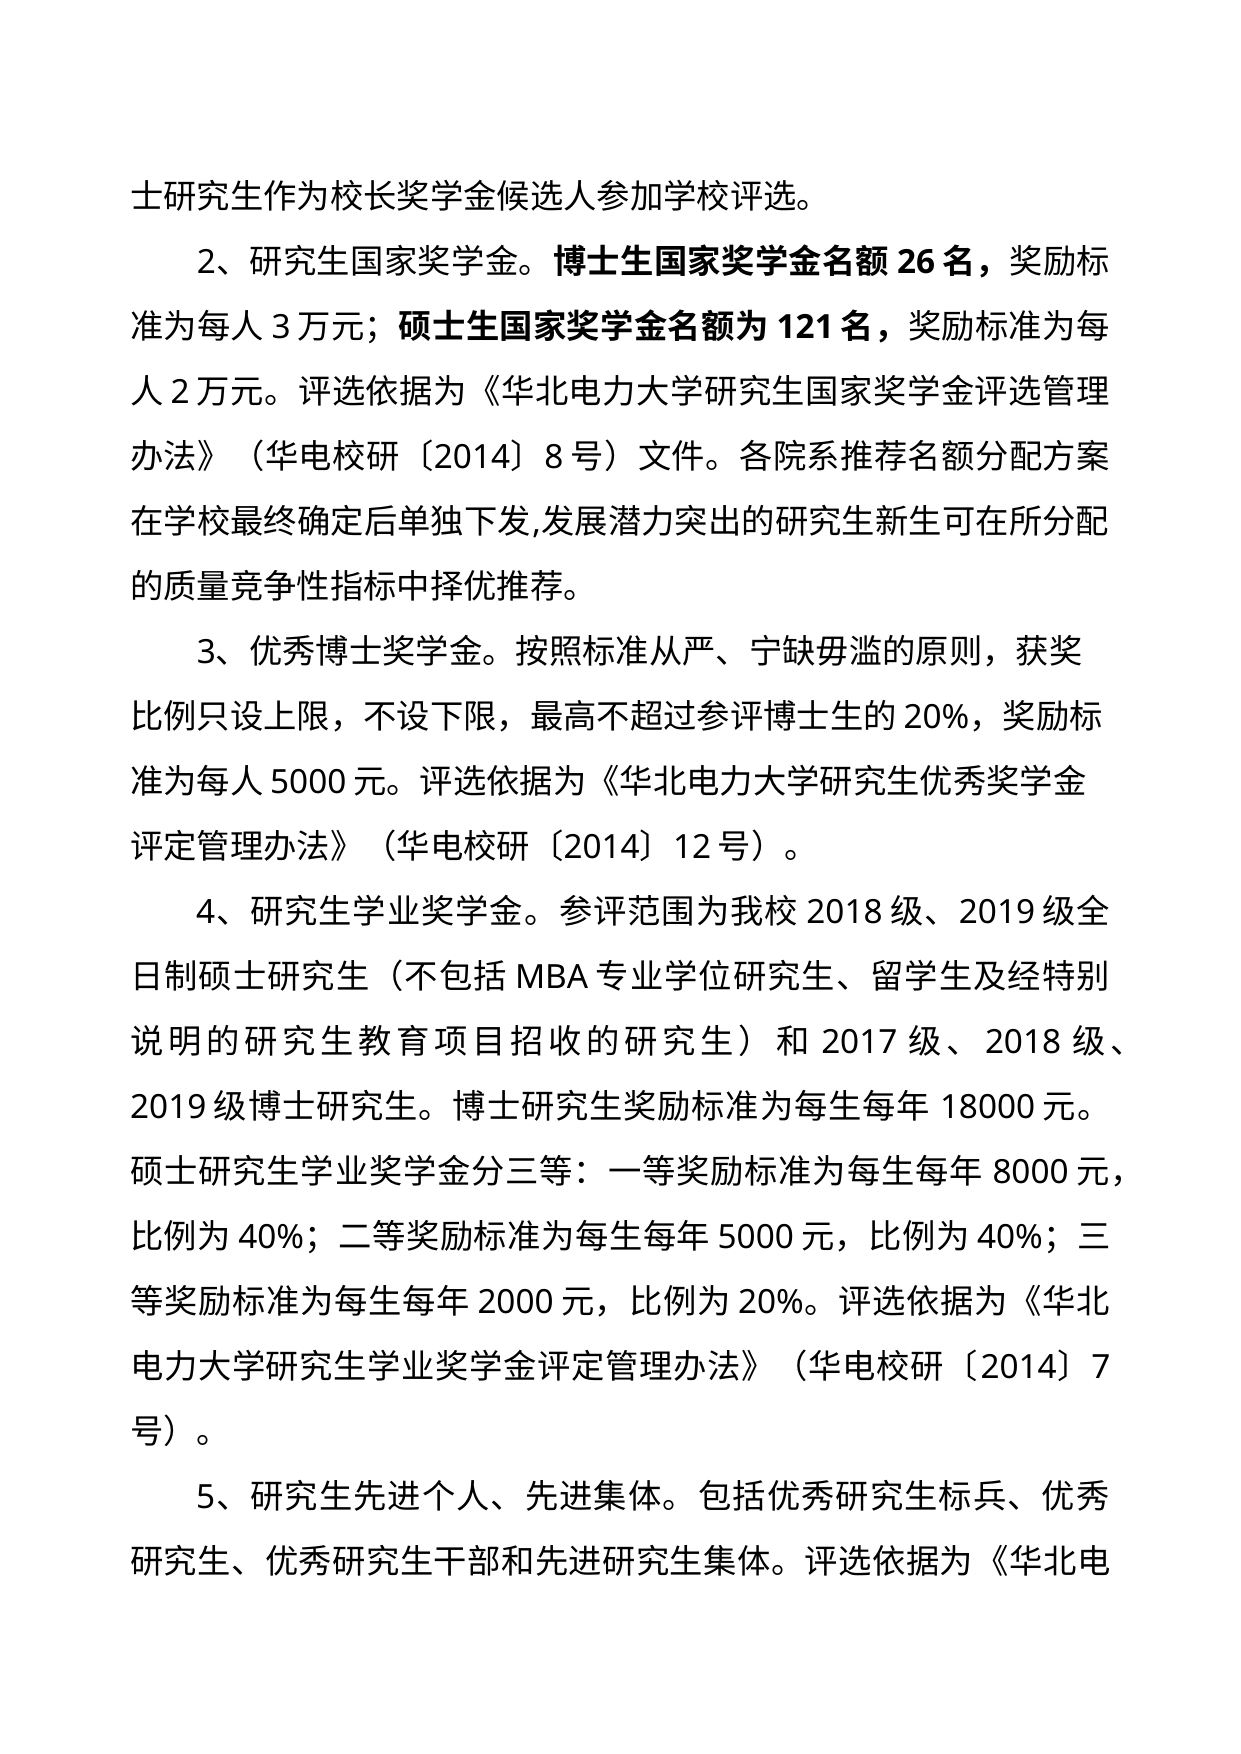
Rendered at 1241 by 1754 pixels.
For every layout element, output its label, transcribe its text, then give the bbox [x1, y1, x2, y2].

text 4、研究生学业奖学金。参评范围为我校2018级、2019级全日制硕士研究生（不包括MBA专业学位研究生、留学生及经特别说明的研究生教育项目招收的研究生）和2017级、2018级、2019级博士研究生。博士研究生奖励标准为每生每年18000元。硕士研究生学业奖学金分三等：一等奖励标准为每生每年8000元，比例为40%；二等奖励标准为每生每年5000元，比例为40%；三等奖励标准为每生每年2000元，比例为20%。评选依据为《华北电力大学研究生学业奖学金评定管理办法》（华电校研〔2014〕7号）。 [130, 877, 1110, 1462]
text 3、优秀博士奖学金。按照标准从严、宁缺毋滥的原则，获奖比例只设上限，不设下限，最高不超过参评博士生的20%，奖励标准为每人5000元。评选依据为《华北电力大学研究生优秀奖学金评定管理办法》（华电校研〔2014〕12号）。 [130, 617, 1110, 877]
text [130, 162, 1110, 227]
text 2、研究生国家奖学金。博士生国家奖学金名额26名，奖励标准为每人3万元；硕士生国家奖学金名额为121名，奖励标准为每人2万元。评选依据为《华北电力大学研究生国家奖学金评选管理办法》（华电校研〔2014〕8号）文件。各院系推荐名额分配方案在学校最终确定后单独下发,发展潜力突出的研究生新生可在所分配的质量竞争性指标中择优推荐。 [130, 227, 1110, 617]
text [130, 1462, 1110, 1592]
